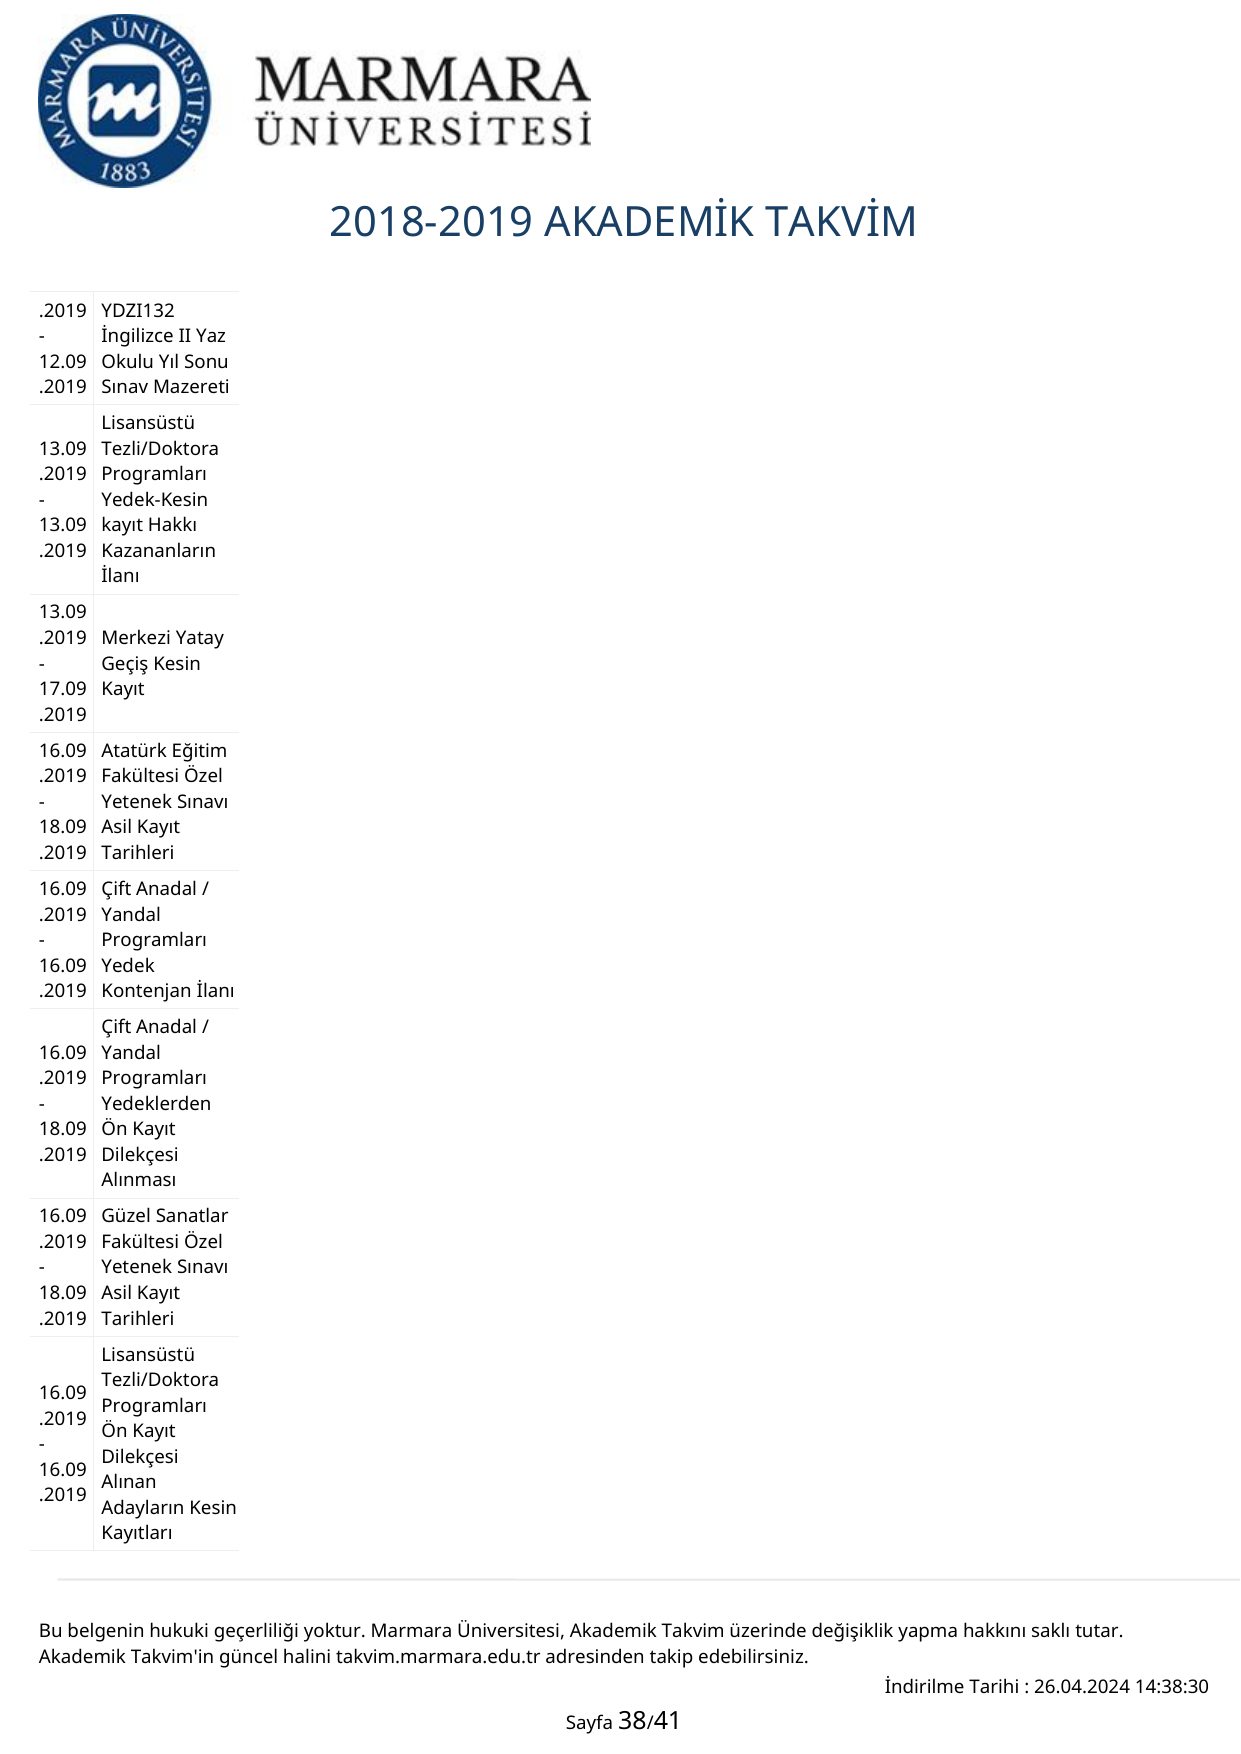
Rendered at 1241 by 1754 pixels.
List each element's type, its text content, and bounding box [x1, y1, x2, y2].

table_cell Çift Anadal / Yandal Programları Yedeklerden Ön Kayıt Dilekçesi Alınması [94, 1009, 238, 1197]
table_cell 16.09.2019 - 16.09.2019 [30, 871, 93, 1008]
table_cell Lisansüstü Tezli/Doktora Programları Ön Kayıt Dilekçesi Alınan Adayların Kesin Kayıtları [94, 1337, 238, 1550]
table_cell Merkezi Yatay Geçiş Kesin Kayıt [94, 595, 238, 732]
table_cell 13.09.2019 - 17.09.2019 [30, 595, 93, 732]
table_cell Çift Anadal / Yandal Programları Yedek Kontenjan İlanı [94, 871, 238, 1008]
table_cell 16.09.2019 - 16.09.2019 [30, 1337, 93, 1550]
picture [38, 14, 591, 188]
table_cell 16.09.2019 - 18.09.2019 [30, 1009, 93, 1197]
table_cell Atatürk Eğitim Fakültesi Özel Yetenek Sınavı Asil Kayıt Tarihleri [94, 733, 238, 870]
table_cell 13.09.2019 - 13.09.2019 [30, 405, 93, 593]
table_cell 12.09.2019 - 12.09.2019 [30, 292, 93, 404]
table_cell Güzel Sanatlar Fakültesi Özel Yetenek Sınavı Asil Kayıt Tarihleri [94, 1199, 238, 1336]
table_cell Lisansüstü Tezli/Doktora Programları Yedek-Kesin kayıt Hakkı Kazananların İlanı [94, 405, 238, 593]
table_cell 16.09.2019 - 18.09.2019 [30, 733, 93, 870]
table_cell YDZI122, YDZI132 İngilizce II Yaz Okulu Yıl Sonu Sınav Mazereti [94, 292, 238, 404]
table_cell 16.09.2019 - 18.09.2019 [30, 1199, 93, 1336]
